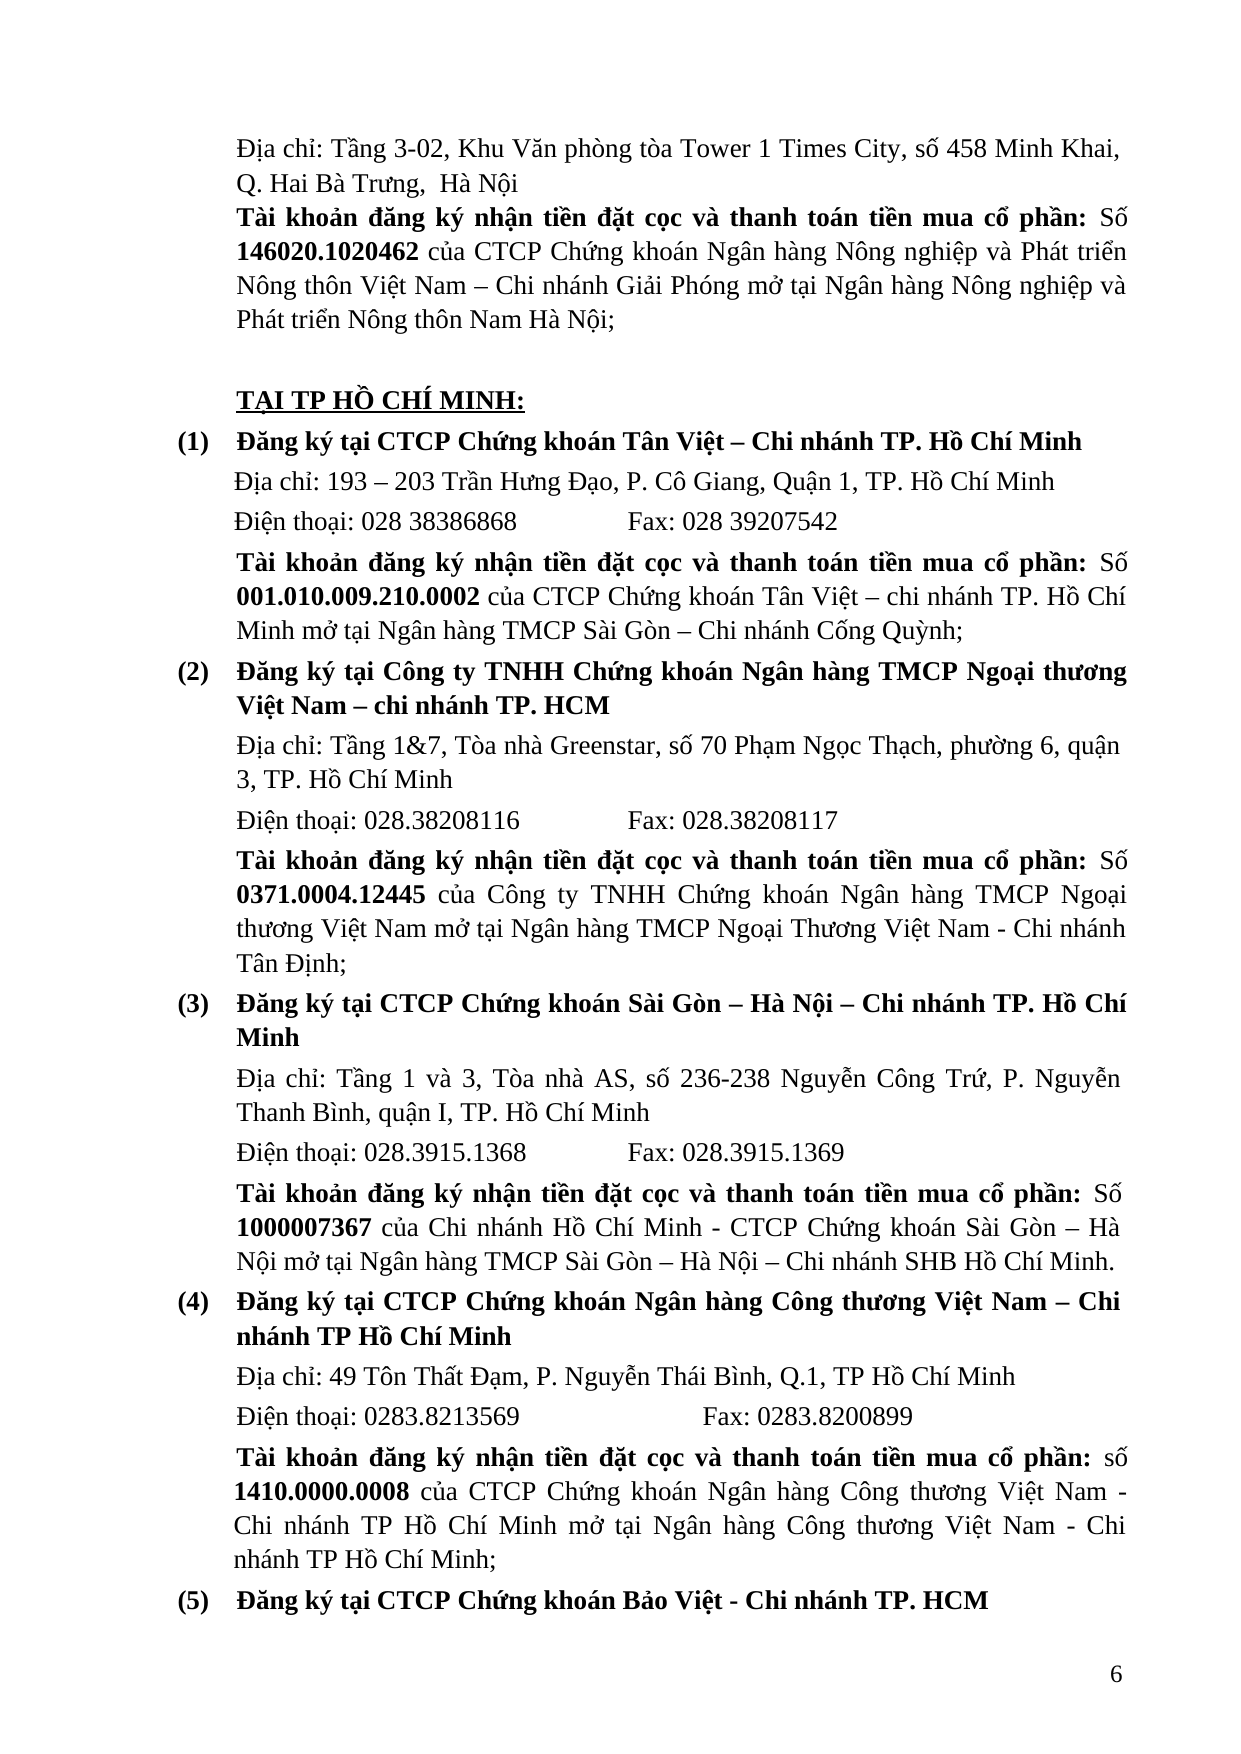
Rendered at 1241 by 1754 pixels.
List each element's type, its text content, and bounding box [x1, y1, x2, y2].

text TẠI TP HỒ CHÍ MINH: [177, 384, 1122, 415]
text (2) Đăng ký tại Công ty TNHH Chứng khoán Ngân hàng TMCP Ngoại thương Việt Nam – chi nhánh TP. HCM [177, 654, 1128, 720]
text (5) Đăng ký tại CTCP Chứng khoán Bảo Việt - Chi nhánh TP. HCM [177, 1584, 1122, 1615]
text Tài khoản đăng ký nhận tiền đặt cọc và thanh toán tiền mua cổ phần: Số 146020.1020462 của CTCP Chứng khoán Ngân hàng Nông nghiệp và Phát triển Nông thôn Việt Nam – Chi nhánh Giải Phóng mở tại Ngân hàng Nông nghiệp và Phát triển Nông thôn Nam Hà Nội; [177, 201, 1128, 334]
list Tài khoản đăng ký nhận tiền đặt cọc và thanh toán tiền mua cổ phần: Số 1000007367 của Chi nhánh Hồ Chí Minh - CTCP Chứng khoán Sài Gòn – Hà Nội mở tại Ngân hàng TMCP Sài Gòn – Hà Nội – Chi nhánh SHB Hồ Chí Minh. [236, 1177, 1122, 1276]
text (1) Đăng ký tại CTCP Chứng khoán Tân Việt – Chi nhánh TP. Hồ Chí Minh [177, 424, 1122, 456]
text Tài khoản đăng ký nhận tiền đặt cọc và thanh toán tiền mua cổ phần: số 1410.0000.0008 của CTCP Chứng khoán Ngân hàng Công thương Việt Nam - Chi nhánh TP Hồ Chí Minh mở tại Ngân hàng Công thương Việt Nam - Chi nhánh TP Hồ Chí Minh; [233, 1441, 1128, 1574]
text Điện thoại: 028 38386868 Fax: 028 39207542 [233, 505, 1122, 537]
text Địa chỉ: Tầng 1&7, Tòa nhà Greenstar, số 70 Phạm Ngọc Thạch, phường 6, quận 3, TP. Hồ Chí Minh [236, 729, 1122, 794]
text Tài khoản đăng ký nhận tiền đặt cọc và thanh toán tiền mua cổ phần: Số 0371.0004.12445 của Công ty TNHH Chứng khoán Ngân hàng TMCP Ngoại thương Việt Nam mở tại Ngân hàng TMCP Ngoại Thương Việt Nam - Chi nhánh Tân Định; [236, 844, 1128, 978]
text Điện thoại: 0283.8213569 Fax: 0283.8200899 [233, 1400, 1122, 1432]
text Điện thoại: 028.3915.1368 Fax: 028.3915.1369 [236, 1136, 1122, 1167]
text Địa chỉ: Tầng 3-02, Khu Văn phòng tòa Tower 1 Times City, số 458 Minh Khai, Q. Hai Bà Trưng, Hà Nội [177, 132, 1122, 198]
text Địa chỉ: Tầng 1 và 3, Tòa nhà AS, số 236-238 Nguyễn Công Trứ, P. Nguyễn Thanh Bình, quận I, TP. Hồ Chí Minh [236, 1062, 1122, 1127]
text Tài khoản đăng ký nhận tiền đặt cọc và thanh toán tiền mua cổ phần: Số 001.010.009.210.0002 của CTCP Chứng khoán Tân Việt – chi nhánh TP. Hồ Chí Minh mở tại Ngân hàng TMCP Sài Gòn – Chi nhánh Cống Quỳnh; [236, 546, 1128, 645]
text Địa chỉ: 193 – 203 Trần Hưng Đạo, P. Cô Giang, Quận 1, TP. Hồ Chí Minh [233, 465, 1122, 496]
text Địa chỉ: 49 Tôn Thất Đạm, P. Nguyễn Thái Bình, Q.1, TP Hồ Chí Minh [233, 1360, 1122, 1391]
text (3) Đăng ký tại CTCP Chứng khoán Sài Gòn – Hà Nội – Chi nhánh TP. Hồ Chí Minh [177, 987, 1128, 1052]
text (4) Đăng ký tại CTCP Chứng khoán Ngân hàng Công thương Việt Nam – Chi nhánh TP Hồ Chí Minh [177, 1285, 1122, 1351]
text Điện thoại: 028.38208116 Fax: 028.38208117 [236, 804, 1122, 835]
